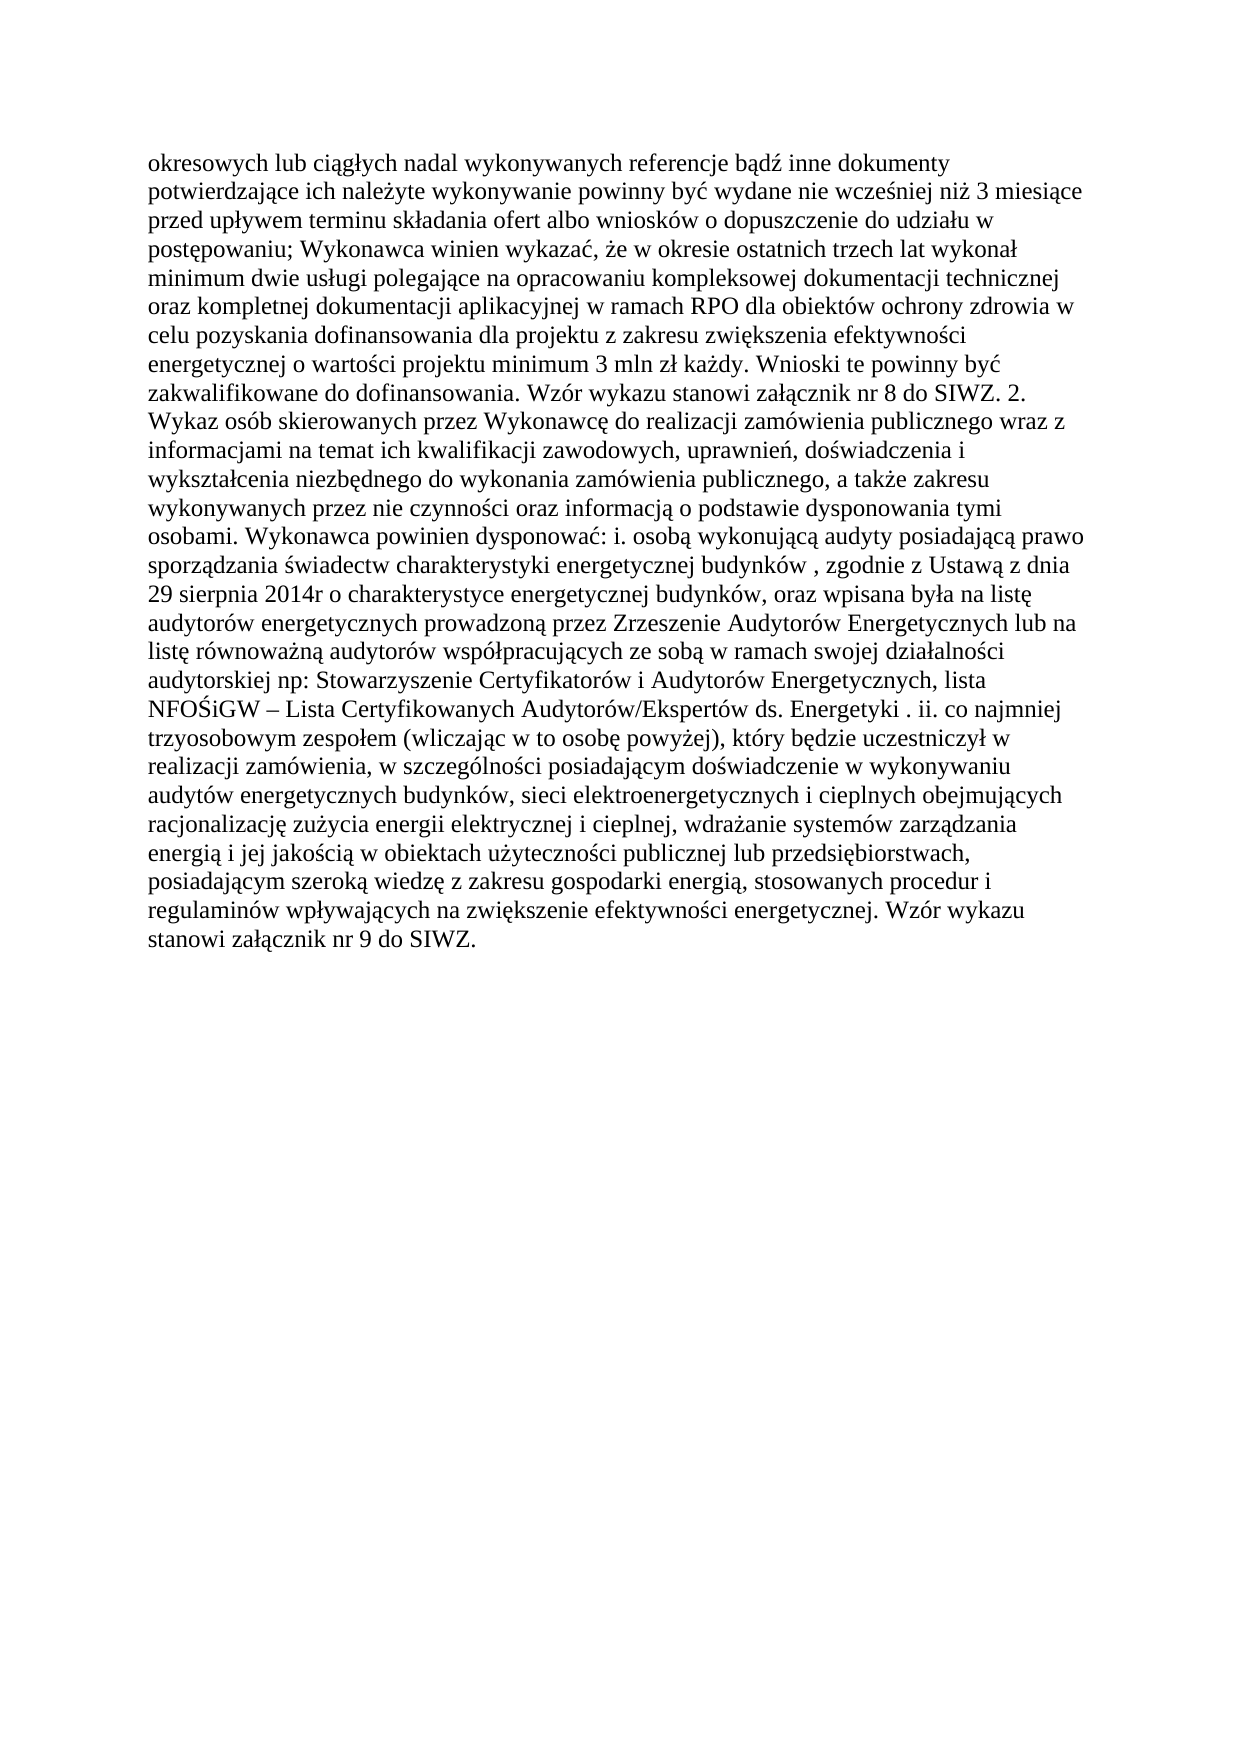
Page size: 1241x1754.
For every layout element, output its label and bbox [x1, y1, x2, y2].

text [148, 148, 1093, 953]
